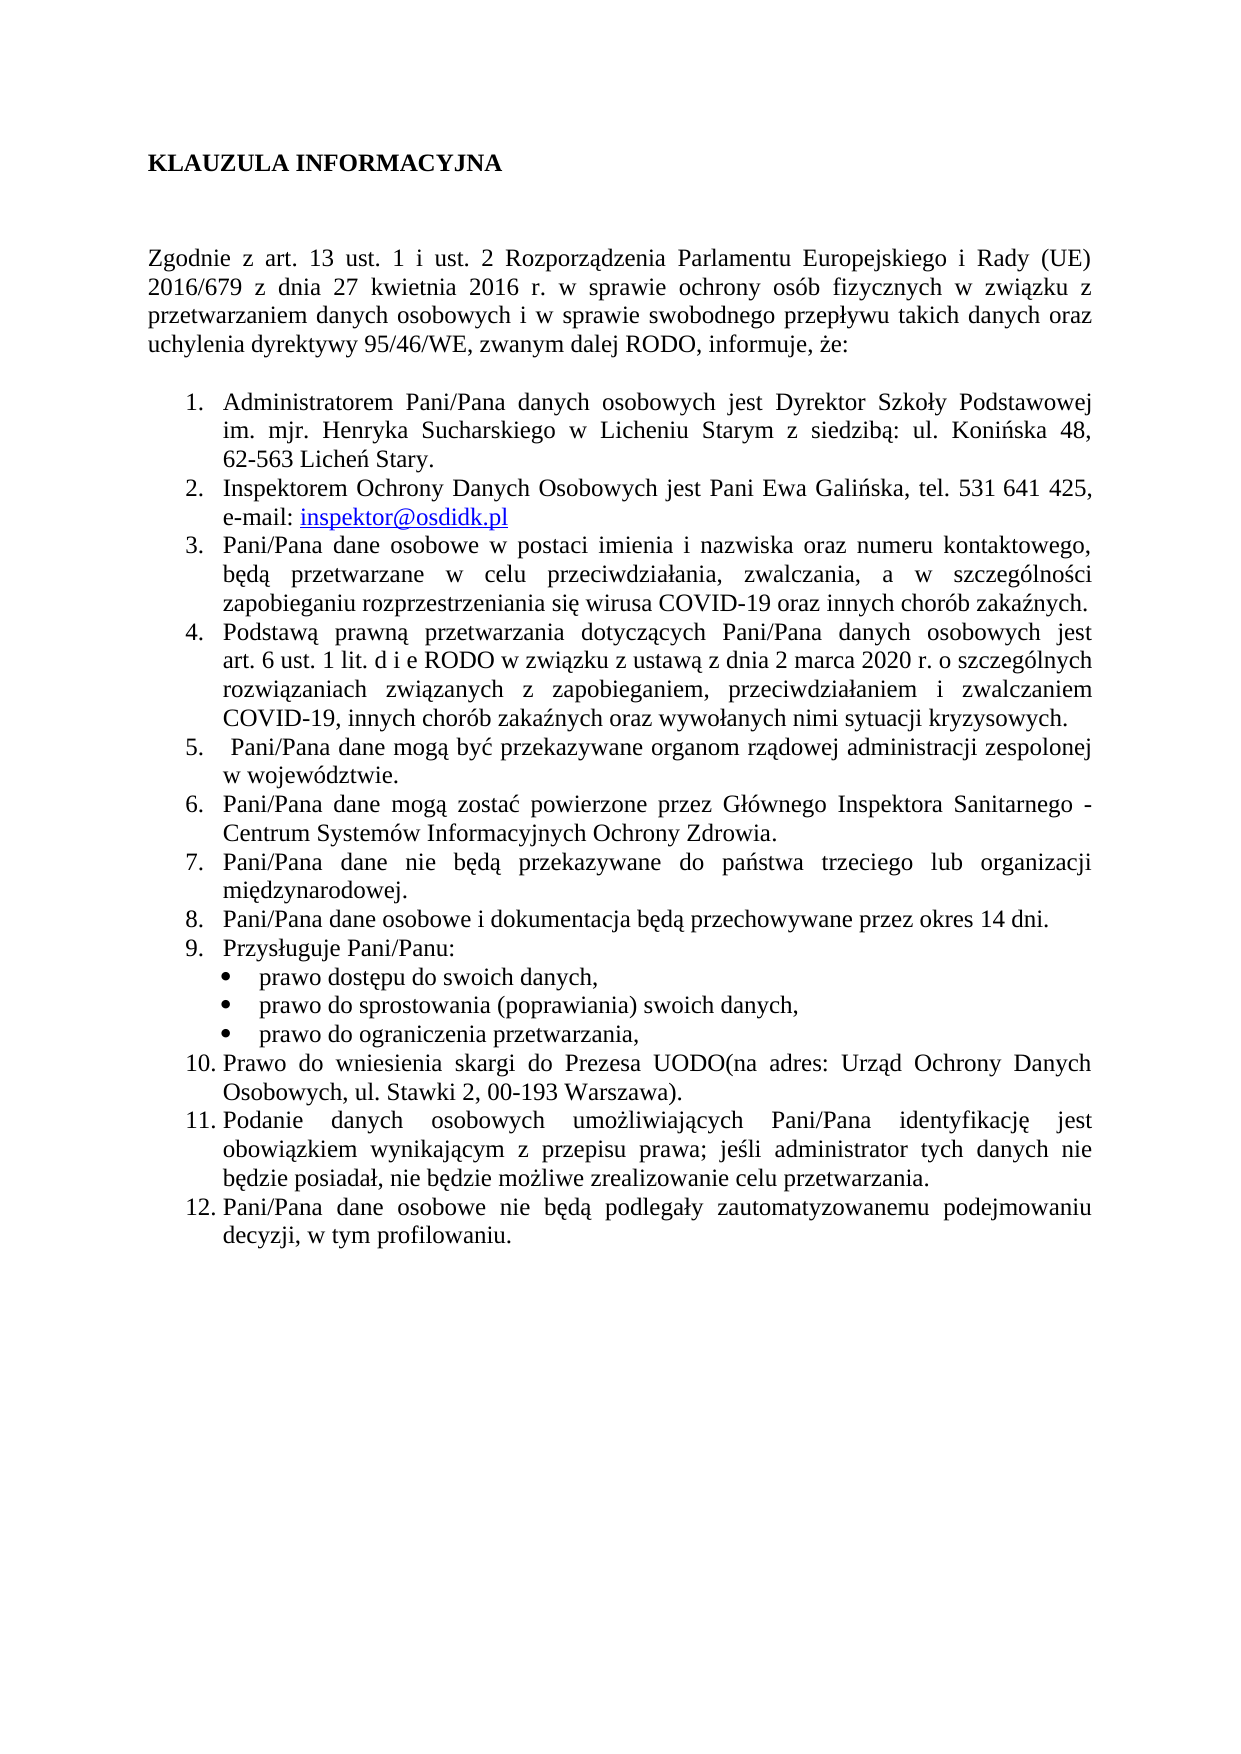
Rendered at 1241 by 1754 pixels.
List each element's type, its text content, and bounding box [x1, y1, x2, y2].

list prawo do sprostowania (poprawiania) swoich danych, [221, 991, 1093, 1019]
list prawo dostępu do swoich danych, [221, 962, 1093, 991]
list Administratorem Pani/Pana danych osobowych jest Dyrektor Szkoły Podstawowej im. mjr. Henryka Sucharskiego w Licheniu Starym z siedzibą: ul. Konińska 48, 62-563 Licheń Stary. [185, 387, 1093, 473]
text KLAUZULA INFORMACYJNA [148, 148, 1093, 176]
list Pani/Pana dane osobowe nie będą podlegały zautomatyzowanemu podejmowaniu decyzji, w tym profilowaniu. [185, 1192, 1093, 1249]
list prawo do ograniczenia przetwarzania, [221, 1019, 1093, 1048]
list Podstawą prawną przetwarzania dotyczących Pani/Pana danych osobowych jest art. 6 ust. 1 lit. d i e RODO w związku z ustawą z dnia 2 marca 2020 r. o szczególnych rozwiązaniach związanych z zapobieganiem, przeciwdziałaniem i zwalczaniem COVID-19, innych chorób zakaźnych oraz wywołanych nimi sytuacji kryzysowych. [185, 617, 1093, 732]
list Pani/Pana dane mogą być przekazywane organom rządowej administracji zespolonej w województwie. [185, 732, 1093, 789]
text Zgodnie z art. 13 ust. 1 i ust. 2 Rozporządzenia Parlamentu Europejskiego i Rady (UE) 2016/679 z dnia 27 kwietnia 2016 r. w sprawie ochrony osób fizycznych w związku z przetwarzaniem danych osobowych i w sprawie swobodnego przepływu takich danych oraz uchylenia dyrektywy 95/46/WE, zwanym dalej RODO, informuje, że: [148, 243, 1093, 358]
list Podanie danych osobowych umożliwiających Pani/Pana identyfikację jest obowiązkiem wynikającym z przepisu prawa; jeśli administrator tych danych nie będzie posiadał, nie będzie możliwe zrealizowanie celu przetwarzania. [185, 1106, 1093, 1192]
list Pani/Pana dane osobowe w postaci imienia i nazwiska oraz numeru kontaktowego, będą przetwarzane w celu przeciwdziałania, zwalczania, a w szczególności zapobieganiu rozprzestrzeniania się wirusa COVID-19 oraz innych chorób zakaźnych. [185, 531, 1093, 617]
list Prawo do wniesienia skargi do Prezesa UODO(na adres: Urząd Ochrony Danych Osobowych, ul. Stawki 2, 00-193 Warszawa). [185, 1048, 1093, 1106]
list Pani/Pana dane osobowe i dokumentacja będą przechowywane przez okres 14 dni. [185, 904, 1093, 933]
list Pani/Pana dane mogą zostać powierzone przez Głównego Inspektora Sanitarnego - Centrum Systemów Informacyjnych Ochrony Zdrowia. [185, 789, 1093, 847]
list Pani/Pana dane nie będą przekazywane do państwa trzeciego lub organizacji międzynarodowej. [185, 847, 1093, 904]
list Inspektorem Ochrony Danych Osobowych jest Pani Ewa Galińska, tel. 531 641 425, e-mail: inspektor@osdidk.pl [185, 473, 1093, 531]
list Przysługuje Pani/Panu: [185, 933, 1093, 962]
